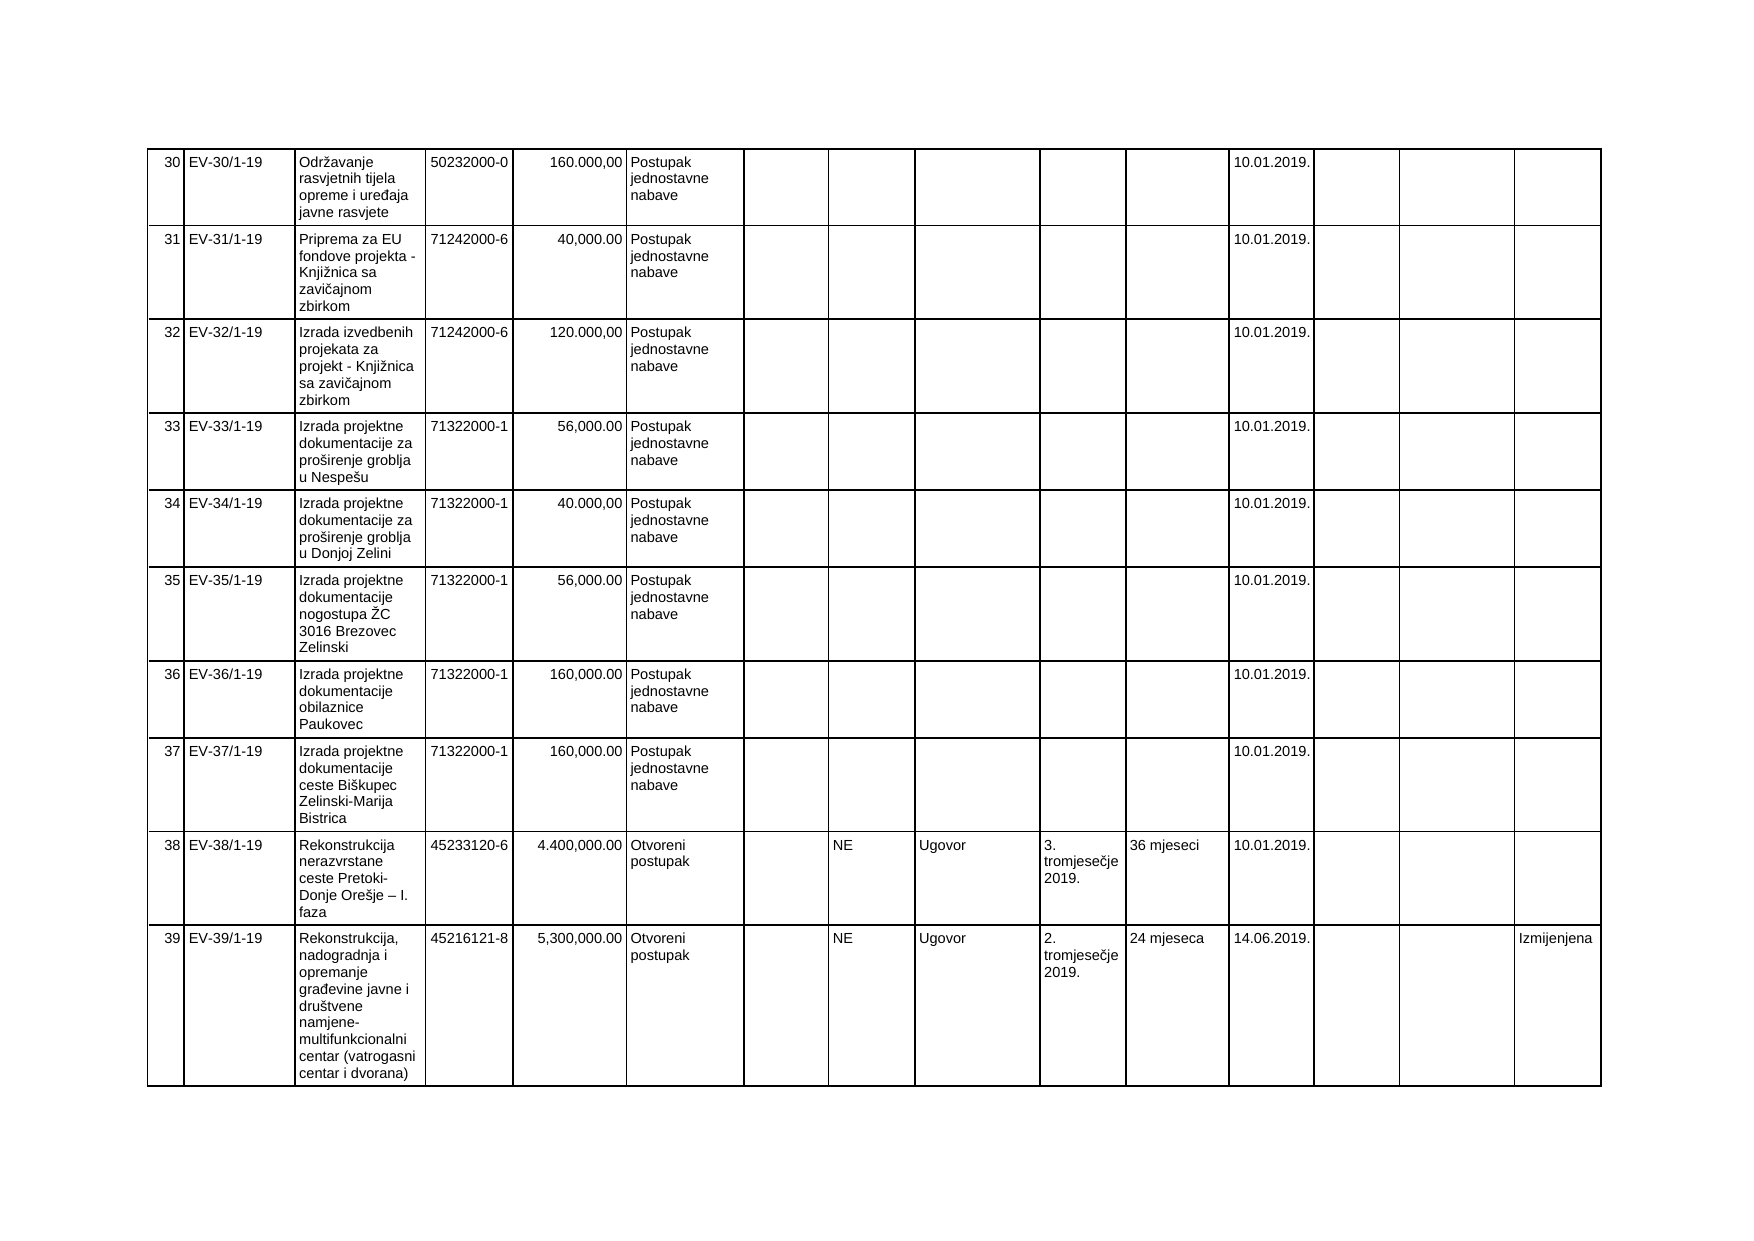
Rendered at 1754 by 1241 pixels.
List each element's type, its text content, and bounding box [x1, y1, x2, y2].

table_cell [1315, 832, 1399, 924]
table_cell 33 [148, 413, 183, 489]
table_cell [1515, 491, 1600, 566]
table_cell 10.01.2019. [1230, 568, 1313, 660]
table_cell 56,000.00 [514, 568, 626, 660]
table_cell Otvoreni postupak [627, 832, 743, 924]
table_cell [1127, 226, 1228, 318]
table_cell [1515, 150, 1600, 224]
table_cell [1515, 320, 1600, 412]
table_cell [1400, 739, 1514, 831]
table_cell [1515, 226, 1600, 318]
table_cell Ugovor [916, 926, 1039, 1085]
table_cell Postupak jednostavne nabave [627, 320, 743, 412]
table_cell [1400, 832, 1514, 924]
table_cell [1127, 662, 1228, 737]
table_cell [916, 150, 1039, 224]
table_cell Postupak jednostavne nabave [627, 226, 743, 318]
table_cell 10.01.2019. [1230, 491, 1313, 566]
table_cell [1127, 739, 1228, 831]
table_cell Ugovor [916, 832, 1039, 924]
table_cell Izrada projektne dokumentacije obilaznice Paukovec [296, 662, 425, 737]
table_cell Održavanje rasvjetnih tijela opreme i uređaja javne rasvjete [296, 150, 425, 224]
table_cell [1041, 320, 1125, 412]
table_cell 10.01.2019. [1230, 150, 1313, 224]
table_cell 38 [148, 832, 183, 924]
table_cell 71322000-1 [426, 662, 512, 737]
table_cell [916, 568, 1039, 660]
table_cell [1400, 414, 1514, 489]
table_cell [1400, 320, 1514, 412]
table_cell EV-34/1-19 [185, 491, 294, 566]
table_cell Priprema za EU fondove projekta -Knjižnica sa zavičajnom zbirkom [296, 226, 425, 318]
table_cell Izrada projektne dokumentacije nogostupa ŽC 3016 Brezovec Zelinski [296, 568, 425, 660]
table_cell 39 [148, 925, 183, 1085]
table_cell [1315, 662, 1399, 737]
table_cell Izrada projektne dokumentacije za proširenje groblja u Nespešu [296, 414, 425, 489]
table_cell [1315, 926, 1399, 1085]
table_cell [1041, 150, 1125, 224]
table_cell 31 [148, 226, 183, 318]
table_cell [1515, 739, 1600, 831]
table_cell EV-35/1-19 [185, 568, 294, 660]
table_cell [745, 491, 828, 566]
table_cell [1127, 320, 1228, 412]
table_cell 50232000-0 [426, 150, 512, 224]
table_cell [1041, 739, 1125, 831]
table_cell [829, 739, 914, 831]
table_cell [1515, 568, 1600, 660]
table_cell [1315, 226, 1399, 318]
table_cell [745, 414, 828, 489]
table_cell 71242000-6 [426, 226, 512, 318]
table_cell 10.01.2019. [1230, 739, 1313, 831]
table_cell 45216121-8 [426, 926, 512, 1085]
table_cell EV-38/1-19 [185, 832, 294, 924]
table_cell NE [829, 926, 914, 1085]
table_cell 34 [148, 490, 183, 566]
table_cell 35 [148, 567, 183, 660]
table_cell NE [829, 832, 914, 924]
table_cell 71322000-1 [426, 414, 512, 489]
table_cell [1515, 662, 1600, 737]
table_cell Izrada projektne dokumentacije ceste Biškupec Zelinski-Marija Bistrica [296, 739, 425, 831]
table_cell [1400, 150, 1514, 224]
table_cell Postupak jednostavne nabave [627, 568, 743, 660]
table_cell Otvoreni postupak [627, 926, 743, 1085]
table_cell 10.01.2019. [1230, 320, 1313, 412]
table_cell 32 [148, 319, 183, 412]
table_cell [1127, 491, 1228, 566]
table_cell [829, 150, 914, 224]
table_cell Rekonstrukcija nerazvrstane ceste Pretoki-Donje Orešje – I. faza [296, 832, 425, 924]
table_cell 36 [148, 661, 183, 737]
table_cell EV-30/1-19 [185, 150, 294, 224]
table_cell [1127, 150, 1228, 224]
table_cell [1515, 832, 1600, 924]
table_cell [1315, 414, 1399, 489]
table_cell EV-33/1-19 [185, 414, 294, 489]
table_cell [745, 926, 828, 1085]
table_cell [1315, 739, 1399, 831]
table_cell 10.01.2019. [1230, 832, 1313, 924]
table_cell 24 mjeseca [1127, 926, 1228, 1085]
table_cell EV-31/1-19 [185, 226, 294, 318]
table_cell 30 [148, 150, 183, 224]
table_cell 71322000-1 [426, 739, 512, 831]
table_cell [829, 414, 914, 489]
table_cell [1041, 226, 1125, 318]
table_cell 36 mjeseci [1127, 832, 1228, 924]
table_cell 160,000.00 [514, 662, 626, 737]
table_cell [1400, 662, 1514, 737]
table_cell Izrada izvedbenih projekata za projekt - Knjižnica sa zavičajnom zbirkom [296, 320, 425, 412]
table_cell [745, 226, 828, 318]
table_cell [1400, 226, 1514, 318]
table_cell Postupak jednostavne nabave [627, 491, 743, 566]
table_cell 10.01.2019. [1230, 662, 1313, 737]
table_cell [1400, 491, 1514, 566]
table_cell [1041, 491, 1125, 566]
table_cell 37 [148, 738, 183, 831]
table_cell EV-39/1-19 [185, 926, 294, 1085]
table_cell 45233120-6 [426, 832, 512, 924]
table_cell 2. tromjesečje 2019. [1041, 926, 1125, 1085]
table_cell [1127, 414, 1228, 489]
table_cell EV-32/1-19 [185, 320, 294, 412]
table_cell 3. tromjesečje 2019. [1041, 832, 1125, 924]
table_cell [916, 662, 1039, 737]
table_cell [745, 832, 828, 924]
table_cell [1315, 568, 1399, 660]
table_cell [745, 662, 828, 737]
table_cell [1400, 926, 1514, 1085]
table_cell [627, 150, 743, 224]
table_cell 56,000.00 [514, 414, 626, 489]
table_cell [916, 491, 1039, 566]
table_cell 160.000,00 [514, 150, 626, 224]
table_cell [829, 568, 914, 660]
table_cell [829, 226, 914, 318]
table_cell [916, 226, 1039, 318]
table_cell [1315, 491, 1399, 566]
table_cell [1315, 150, 1399, 224]
table_cell 71242000-6 [426, 320, 512, 412]
table_cell [829, 491, 914, 566]
table_cell [916, 414, 1039, 489]
table_cell [745, 568, 828, 660]
table_cell 14.06.2019. [1230, 926, 1313, 1085]
table_cell 40.000,00 [514, 491, 626, 566]
table_cell [1315, 320, 1399, 412]
table_cell [745, 320, 828, 412]
table_cell 40,000.00 [514, 226, 626, 318]
table_cell 120.000,00 [514, 320, 626, 412]
table_cell 4.400,000.00 [514, 832, 626, 924]
table_cell [1041, 662, 1125, 737]
table_cell [1515, 414, 1600, 489]
table_cell Izrada projektne dokumentacije za proširenje groblja u Donjoj Zelini [296, 491, 425, 566]
table_cell [916, 739, 1039, 831]
table_cell [1127, 568, 1228, 660]
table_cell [296, 926, 425, 1085]
table_cell [829, 320, 914, 412]
table_cell [1041, 414, 1125, 489]
table_cell 160,000.00 [514, 739, 626, 831]
table_cell Postupak jednostavne nabave [627, 662, 743, 737]
table_cell [1041, 568, 1125, 660]
table_cell EV-36/1-19 [185, 662, 294, 737]
table_cell Izmijenjena [1515, 926, 1600, 1085]
table_cell 71322000-1 [426, 491, 512, 566]
table_cell [829, 662, 914, 737]
table_cell [1400, 568, 1514, 660]
table_cell 10.01.2019. [1230, 226, 1313, 318]
table_cell [745, 150, 828, 224]
table_cell [745, 739, 828, 831]
table_cell Postupak jednostavne nabave [627, 414, 743, 489]
table_cell 5,300,000.00 [514, 926, 626, 1085]
table_cell EV-37/1-19 [185, 739, 294, 831]
table_cell 71322000-1 [426, 568, 512, 660]
table_cell 10.01.2019. [1230, 414, 1313, 489]
table_cell [916, 320, 1039, 412]
table_cell Postupak jednostavne nabave [627, 739, 743, 831]
